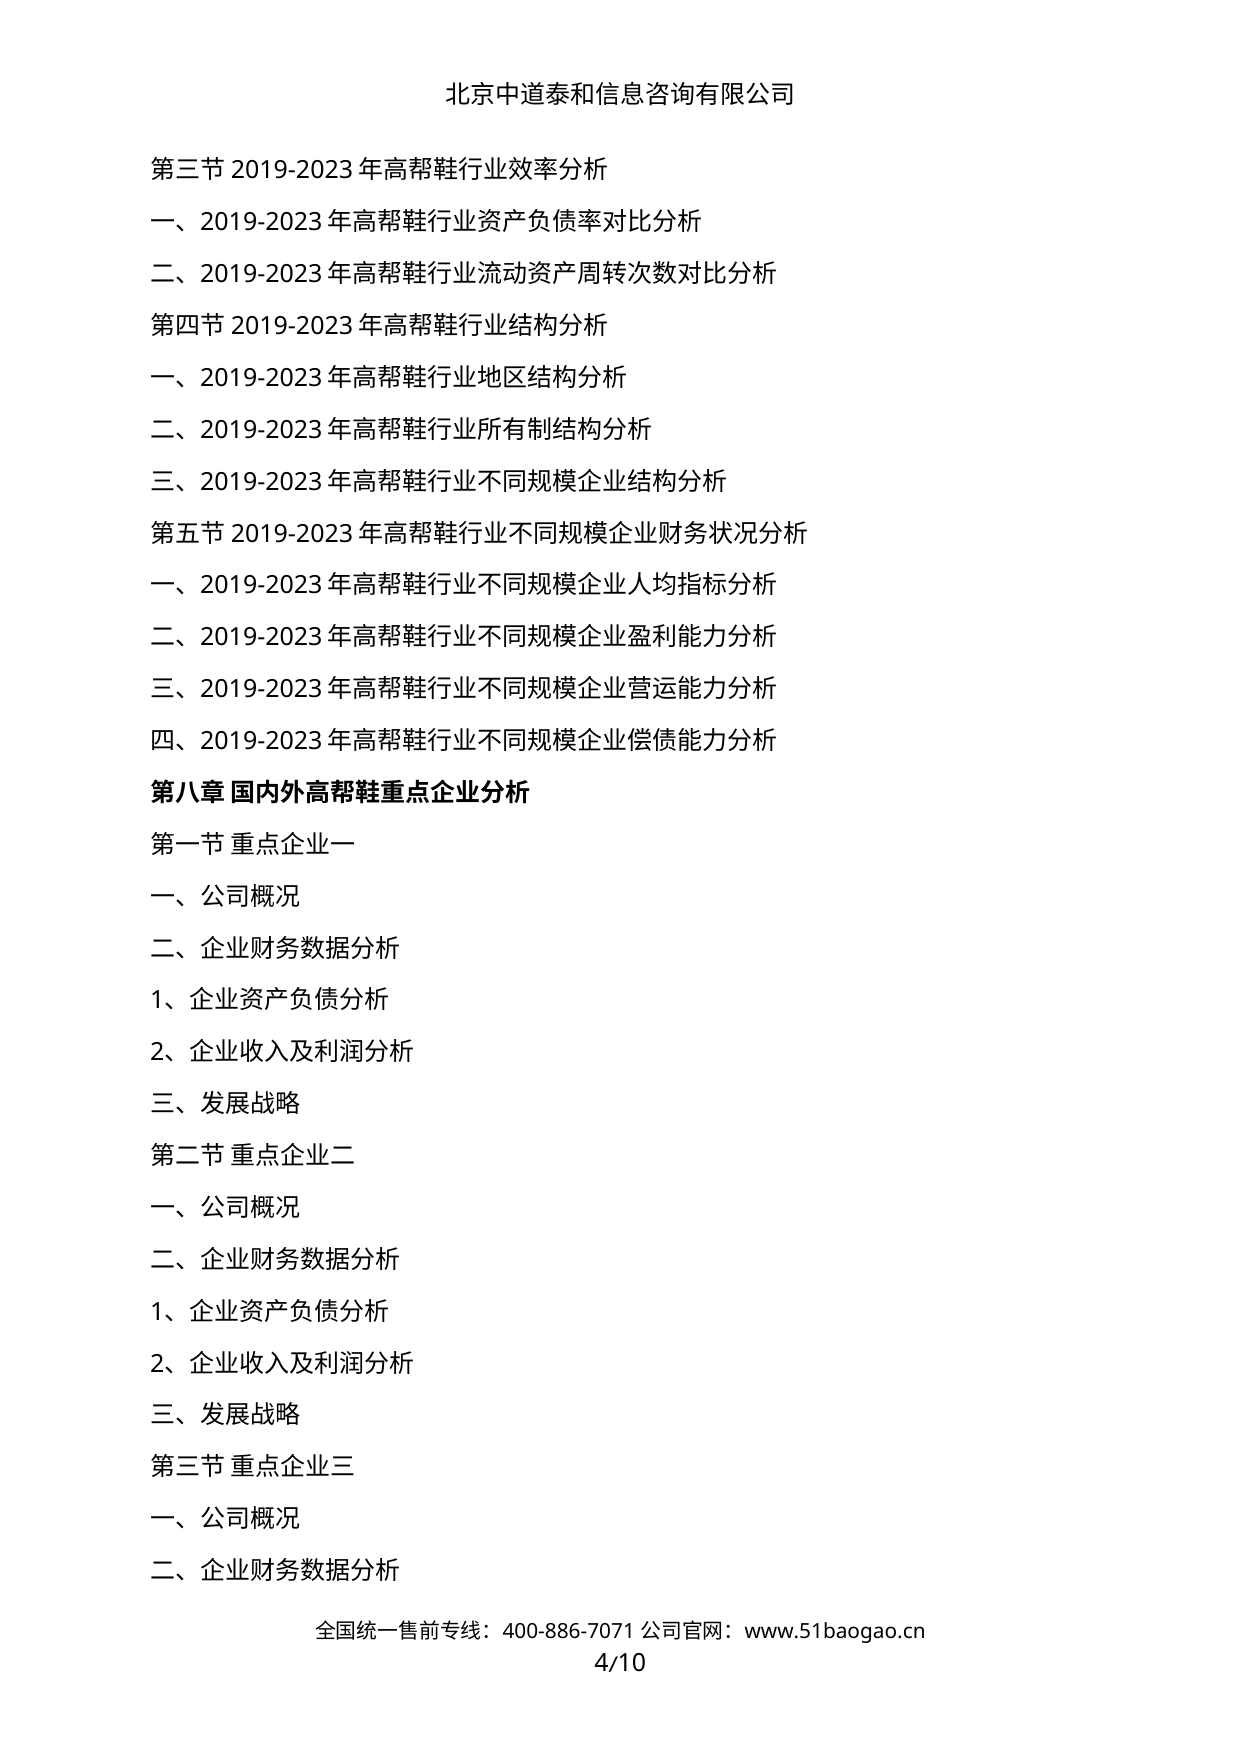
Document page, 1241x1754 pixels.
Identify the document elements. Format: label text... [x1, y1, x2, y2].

text 2、企业收入及利润分析 [150, 1032, 1090, 1068]
text 第三节 重点企业三 [150, 1447, 1090, 1483]
text 第八章 国内外高帮鞋重点企业分析 [150, 772, 1090, 809]
text 第一节 重点企业一 [150, 824, 1090, 861]
text 一、公司概况 [150, 1187, 1090, 1224]
text 二、2019-2023年高帮鞋行业不同规模企业盈利能力分析 [150, 617, 1090, 653]
text 一、2019-2023年高帮鞋行业不同规模企业人均指标分析 [150, 565, 1090, 601]
text 一、2019-2023年高帮鞋行业资产负债率对比分析 [150, 202, 1090, 238]
text 1、企业资产负债分析 [150, 980, 1090, 1016]
text 四、2019-2023年高帮鞋行业不同规模企业偿债能力分析 [150, 721, 1090, 757]
text 2、企业收入及利润分析 [150, 1343, 1090, 1379]
text 一、公司概况 [150, 1499, 1090, 1535]
text 二、企业财务数据分析 [150, 1551, 1090, 1587]
text 一、2019-2023年高帮鞋行业地区结构分析 [150, 357, 1090, 394]
text 1、企业资产负债分析 [150, 1291, 1090, 1327]
text 第二节 重点企业二 [150, 1136, 1090, 1172]
text 二、企业财务数据分析 [150, 1239, 1090, 1276]
text 三、发展战略 [150, 1084, 1090, 1120]
text 三、2019-2023年高帮鞋行业不同规模企业结构分析 [150, 461, 1090, 497]
text 三、2019-2023年高帮鞋行业不同规模企业营运能力分析 [150, 669, 1090, 705]
text 二、2019-2023年高帮鞋行业所有制结构分析 [150, 409, 1090, 446]
text 第三节 2019-2023年高帮鞋行业效率分析 [150, 150, 1090, 186]
text 第四节 2019-2023年高帮鞋行业结构分析 [150, 306, 1090, 342]
text 二、2019-2023年高帮鞋行业流动资产周转次数对比分析 [150, 254, 1090, 290]
text 一、公司概况 [150, 876, 1090, 912]
text 第五节 2019-2023年高帮鞋行业不同规模企业财务状况分析 [150, 513, 1090, 549]
text 二、企业财务数据分析 [150, 928, 1090, 964]
text 三、发展战略 [150, 1395, 1090, 1431]
